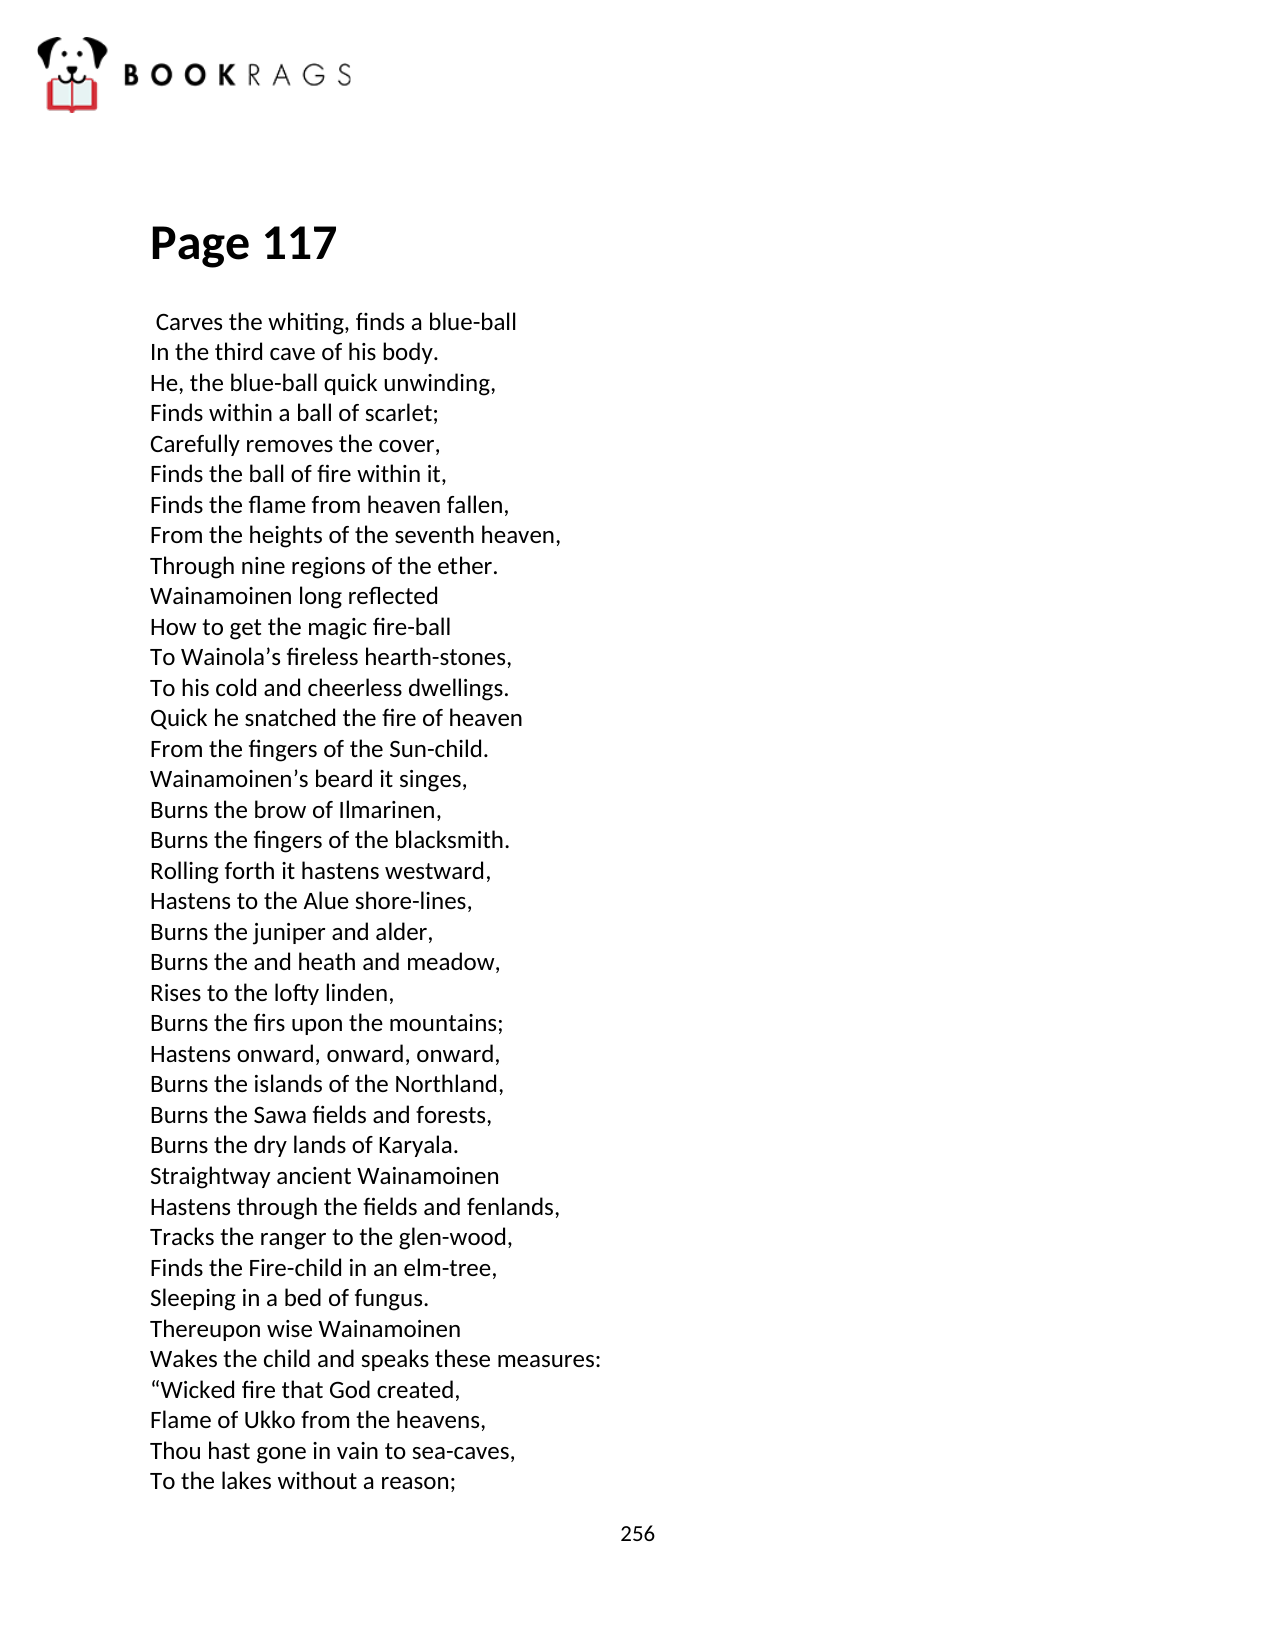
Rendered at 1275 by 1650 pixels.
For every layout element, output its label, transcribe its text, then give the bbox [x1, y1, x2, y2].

text Page 117 [150, 150, 1125, 272]
picture [37, 37, 351, 113]
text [150, 306, 1125, 1496]
